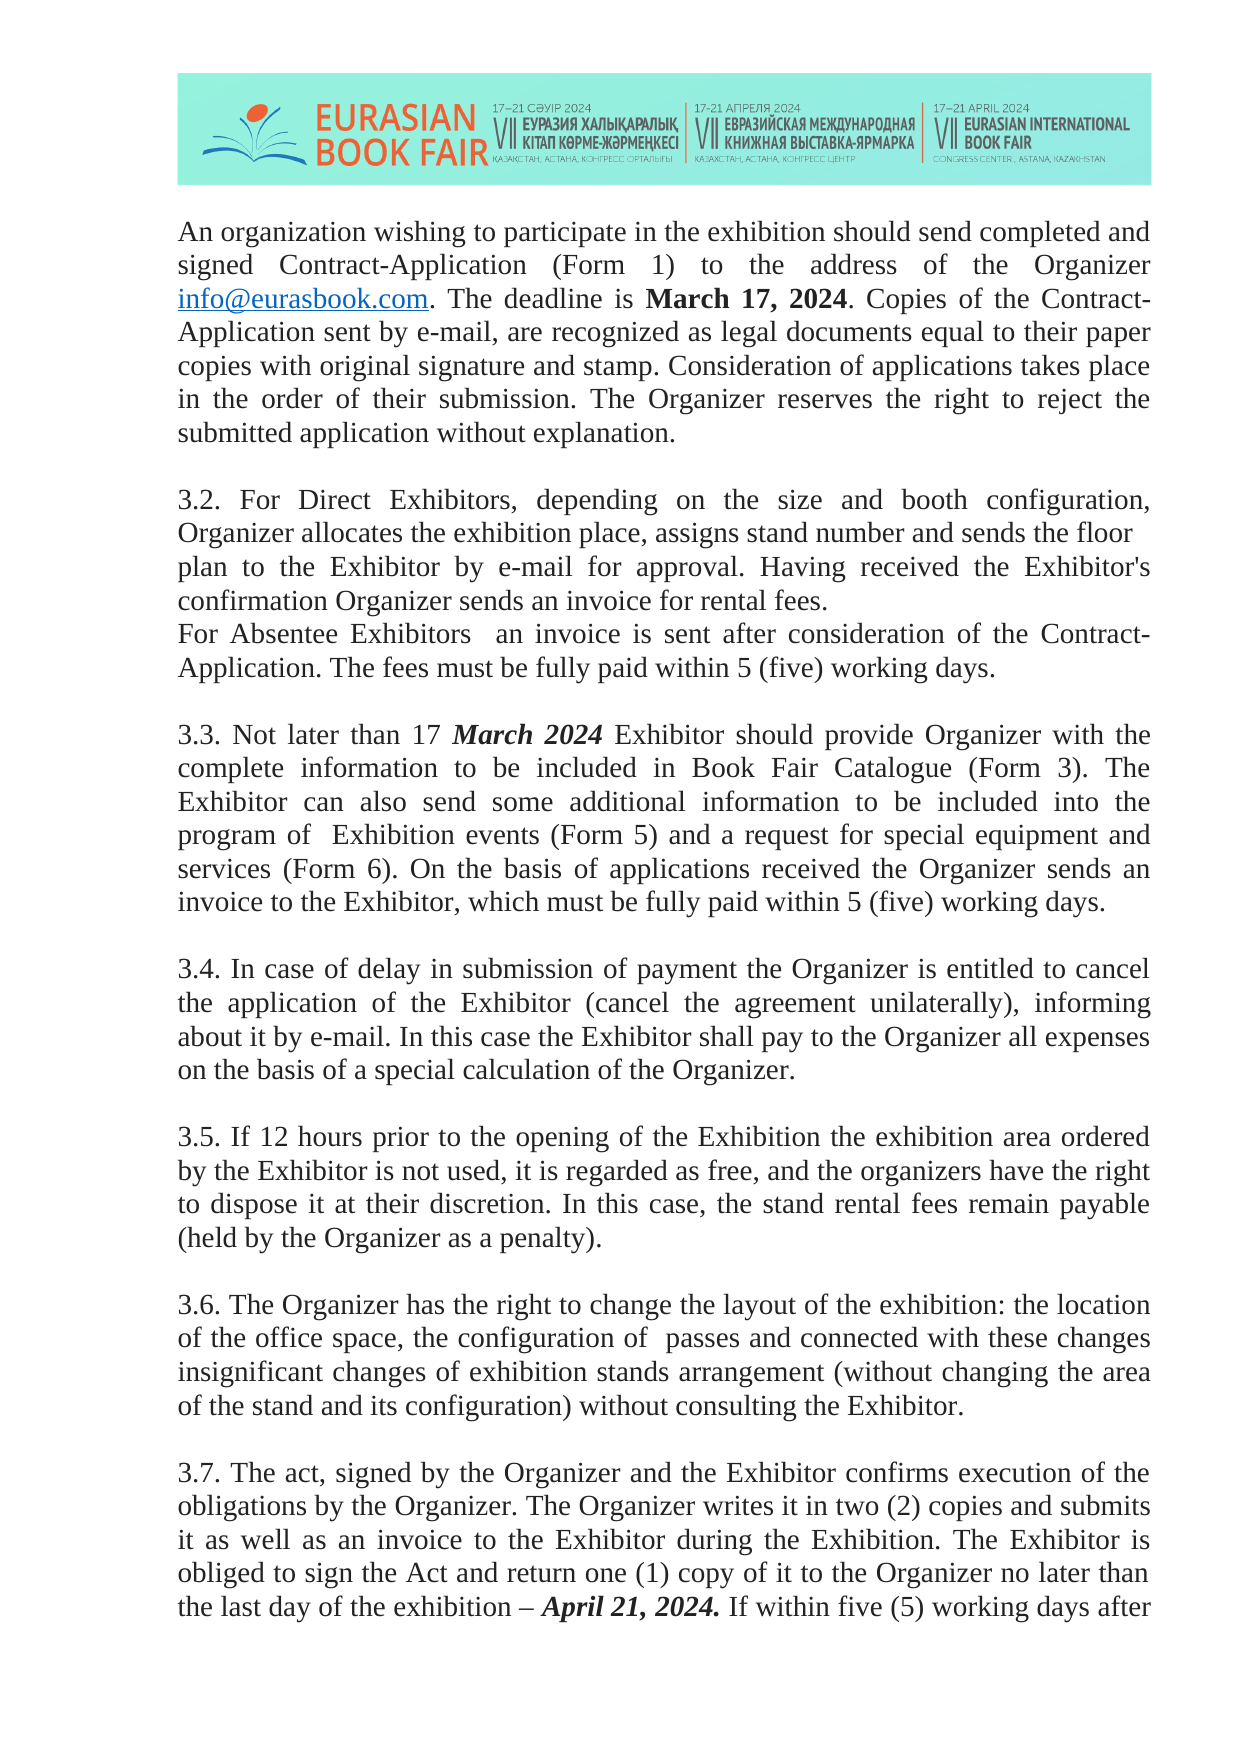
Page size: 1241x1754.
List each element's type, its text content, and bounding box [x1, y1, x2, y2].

text plan to the Exhibitor by e-mail for approval. Having received the Exhibitor's confirmation Organizer sends an invoice for rental fees. [177, 549, 1152, 616]
text 3.4. In case of delay in submission of payment the Organizer is entitled to cancel the application of the Exhibitor (cancel the agreement unilaterally), informing about it by e-mail. In this case the Exhibitor shall pay to the Organizer all expenses on the basis of a special calculation of the Organizer. [177, 952, 1152, 1086]
text 3.6. The Organizer has the right to change the layout of the exhibition: the location of the office space, the configuration of passes and connected with these changes insignificant changes of exhibition stands arrangement (without changing the area of the stand and its configuration) without consulting the Exhibitor. [177, 1287, 1152, 1421]
text 3.3. Not later than 17 March 2024 Exhibitor should provide Organizer with the complete information to be included in Book Fair Catalogue (Form 3). The Exhibitor can also send some additional information to be included into the program of Exhibition events (Form 5) and a request for special equipment and services (Form 6). On the basis of applications received the Organizer sends an invoice to the Exhibitor, which must be fully paid within 5 (five) working days. [177, 717, 1152, 918]
text 3.2. For Direct Exhibitors, depending on the size and booth configuration, Organizer allocates the exhibition place, assigns stand number and sends the floor [177, 482, 1152, 549]
text For Absentee Exhibitors an invoice is sent after consideration of the Contract-Application. The fees must be fully paid within 5 (five) working days. [177, 616, 1152, 683]
text 3.5. If 12 hours prior to the opening of the Exhibition the exhibition area ordered by the Exhibitor is not used, it is regarded as free, and the organizers have the right to dispose it at their discretion. In this case, the stand rental fees remain payable (held by the Organizer as a penalty). [177, 1119, 1152, 1253]
picture [177, 73, 1152, 185]
